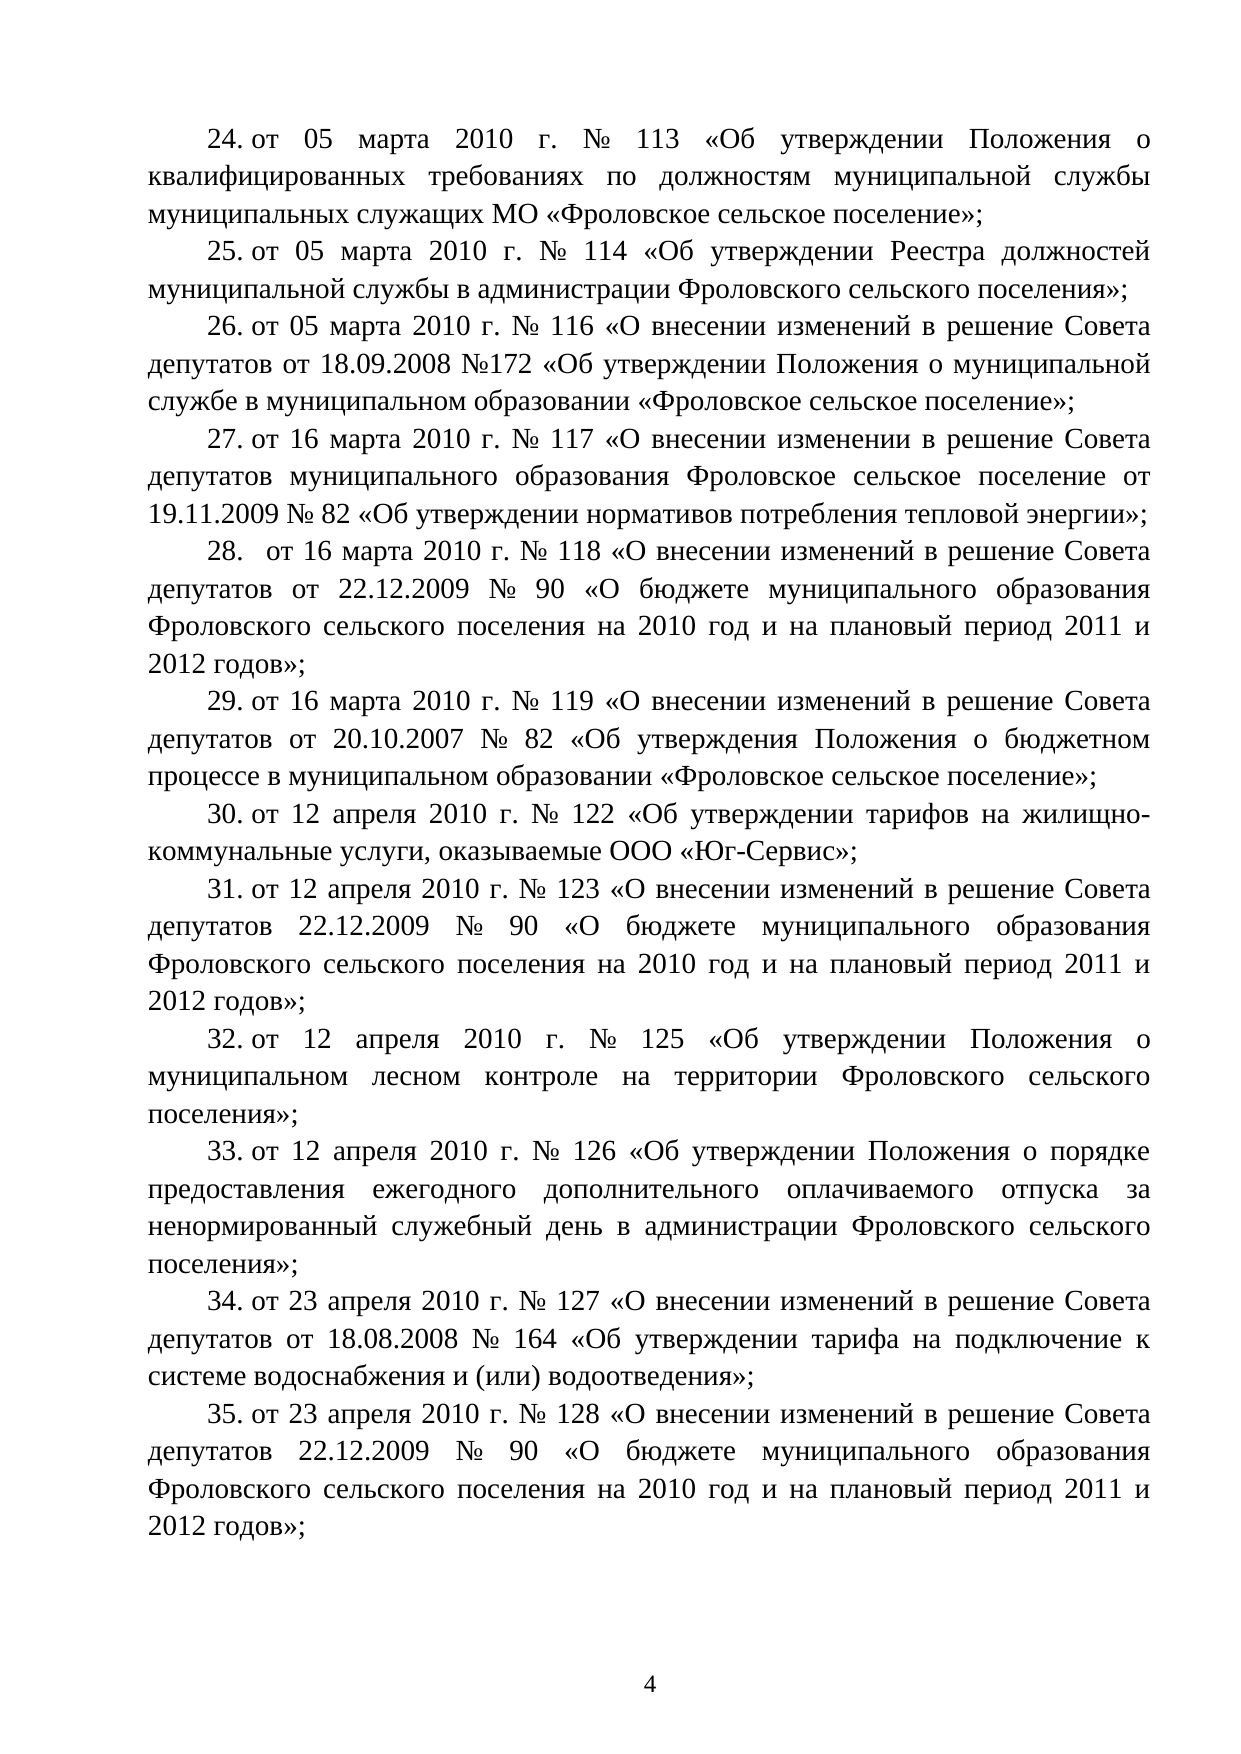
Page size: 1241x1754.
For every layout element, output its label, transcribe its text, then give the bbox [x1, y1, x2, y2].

list от 05 марта 2010 г. № 116 «О внесении изменений в решение Совета депутатов от 18.09.2008 №172 «Об утверждении Положения о муниципальной службе в муниципальном образовании «Фроловское сельское поселение»; [148, 306, 1152, 418]
list от 16 марта 2010 г. № 119 «О внесении изменений в решение Совета депутатов от 20.10.2007 № 82 «Об утверждения Положения о бюджетном процессе в муниципальном образовании «Фроловское сельское поселение»; [148, 681, 1152, 793]
list от 12 апреля 2010 г. № 125 «Об утверждении Положения о муниципальном лесном контроле на территории Фроловского сельского поселения»; [148, 1018, 1152, 1131]
list от 12 апреля 2010 г. № 122 «Об утверждении тарифов на жилищно-коммунальные услуги, оказываемые ООО «Юг-Сервис»; [148, 793, 1152, 868]
list от 23 апреля 2010 г. № 128 «О внесении изменений в решение Совета депутатов 22.12.2009 № 90 «О бюджете муниципального образования Фроловского сельского поселения на 2010 год и на плановый период 2011 и 2012 годов»; [148, 1393, 1152, 1543]
list от 16 марта 2010 г. № 118 «О внесении изменений в решение Совета депутатов от 22.12.2009 № 90 «О бюджете муниципального образования Фроловского сельского поселения на 2010 год и на плановый период 2011 и 2012 годов»; [148, 531, 1152, 681]
list от 16 марта 2010 г. № 117 «О внесении изменении в решение Совета депутатов муниципального образования Фроловское сельское поселение от 19.11.2009 № 82 «Об утверждении нормативов потребления тепловой энергии»; [148, 418, 1152, 531]
list от 05 марта 2010 г. № 114 «Об утверждении Реестра должностей муниципальной службы в администрации Фроловского сельского поселения»; [148, 231, 1152, 306]
list от 12 апреля 2010 г. № 123 «О внесении изменений в решение Совета депутатов 22.12.2009 № 90 «О бюджете муниципального образования Фроловского сельского поселения на 2010 год и на плановый период 2011 и 2012 годов»; [148, 868, 1152, 1018]
list от 23 апреля 2010 г. № 127 «О внесении изменений в решение Совета депутатов от 18.08.2008 № 164 «Об утверждении тарифа на подключение к системе водоснабжения и (или) водоотведения»; [148, 1281, 1152, 1393]
list от 12 апреля 2010 г. № 126 «Об утверждении Положения о порядке предоставления ежегодного дополнительного оплачиваемого отпуска за ненормированный служебный день в администрации Фроловского сельского поселения»; [148, 1131, 1152, 1281]
list от 05 марта 2010 г. № 113 «Об утверждении Положения о квалифицированных требованиях по должностям муниципальной службы муниципальных служащих МО «Фроловское сельское поселение»; [148, 118, 1152, 231]
